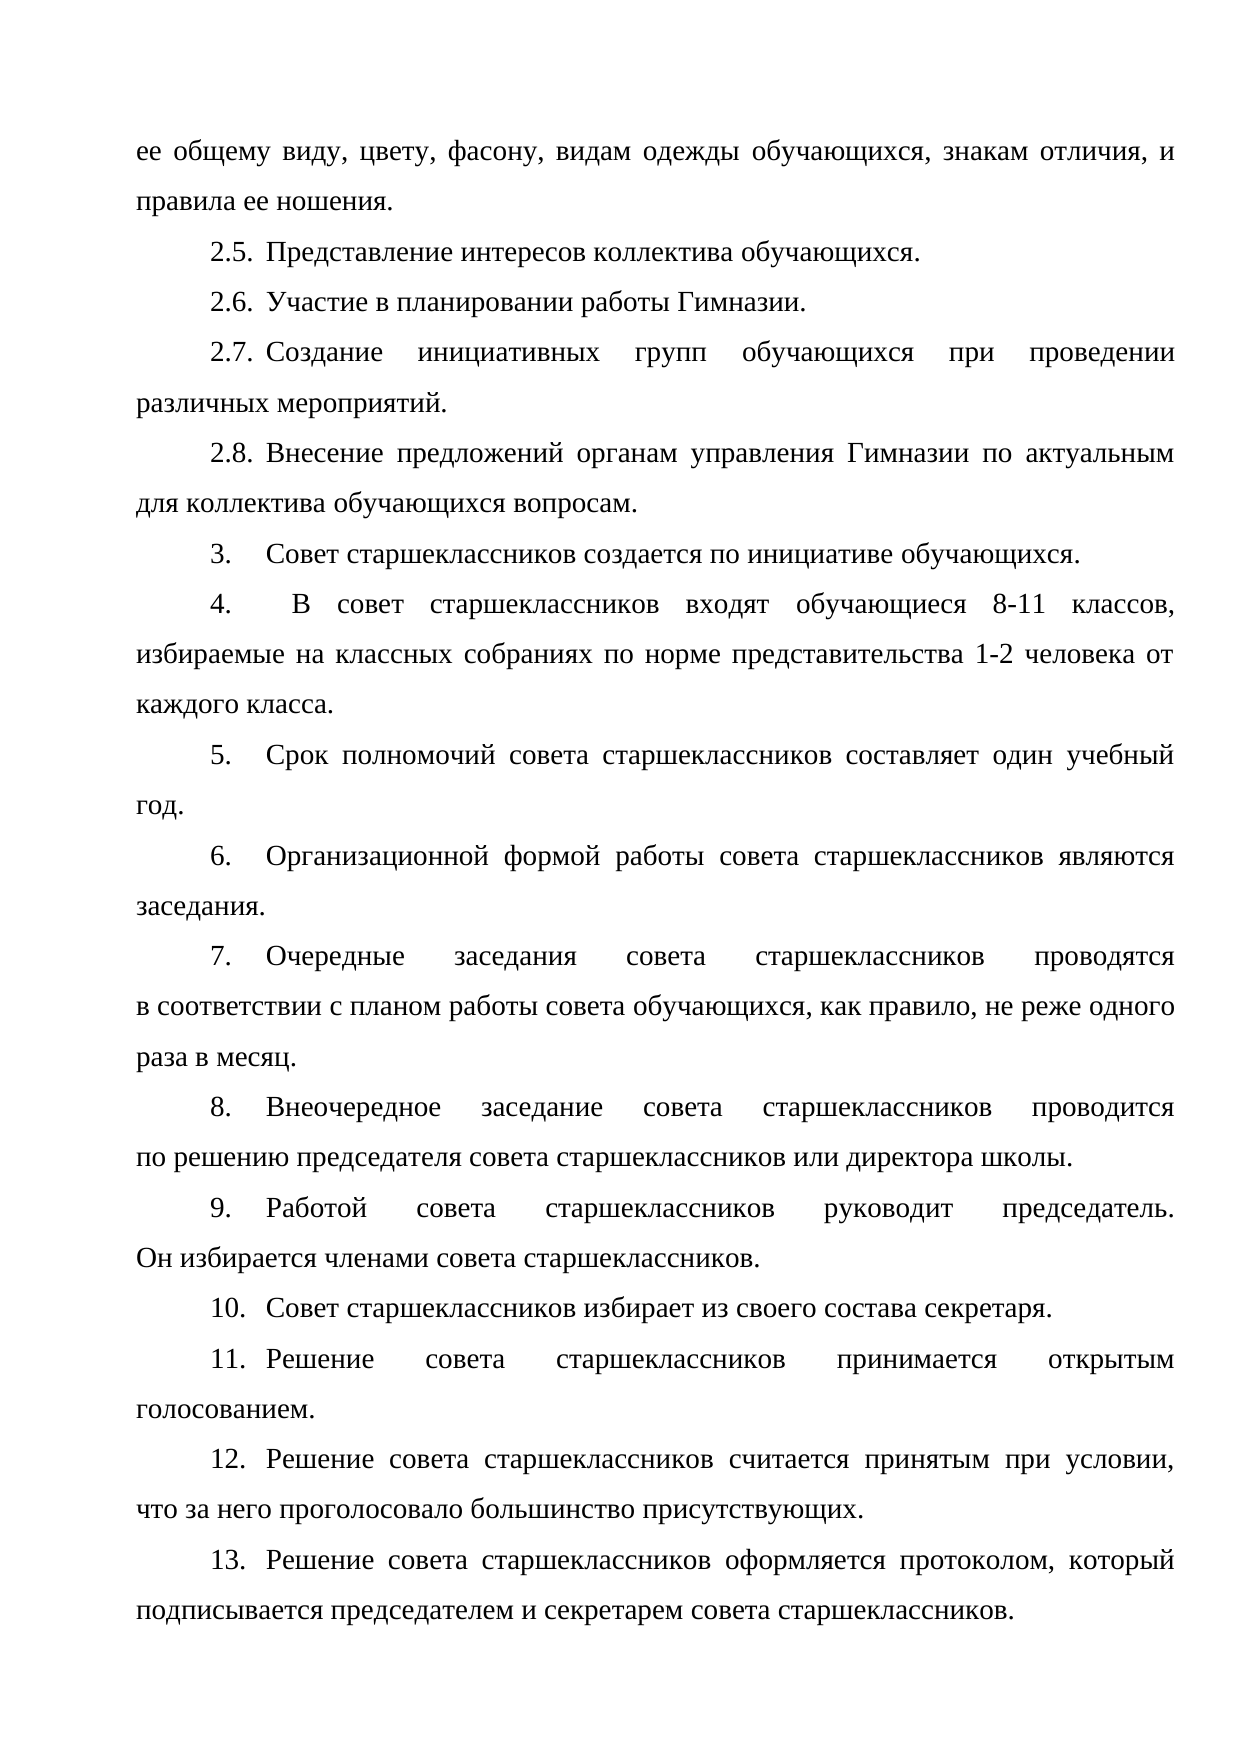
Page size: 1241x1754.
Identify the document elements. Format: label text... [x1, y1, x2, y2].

list Решение совета старшеклассников принимается открытым голосованием. [136, 1341, 1175, 1424]
list Внесение предложений органам управления Гимназии по актуальным для коллектива обучающихся вопросам. [136, 435, 1175, 519]
list Работой совета старшеклассников руководит председатель. Он избирается членами совета старшеклассников. [136, 1190, 1175, 1274]
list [136, 133, 1175, 217]
list Внеочередное заседание совета старшеклассников проводится по решению председателя совета старшеклассников или директора школы. [136, 1089, 1175, 1173]
list Решение совета старшеклассников оформляется протоколом, который подписывается председателем и секретарем совета старшеклассников. [136, 1542, 1175, 1626]
list Решение совета старшеклассников считается принятым при условии, что за него проголосовало большинство присутствующих. [136, 1441, 1175, 1525]
list Совет старшеклассников создается по инициативе обучающихся. [136, 536, 1175, 569]
list Представление интересов коллектива обучающихся. [136, 234, 1175, 267]
list В совет старшеклассников входят обучающиеся 8-11 классов, избираемые на классных собраниях по норме представительства 1-2 человека от каждого класса. [136, 586, 1175, 720]
list Создание инициативных групп обучающихся при проведении различных мероприятий. [136, 334, 1175, 418]
list Организационной формой работы совета старшеклассников являются заседания. [136, 838, 1175, 921]
list Участие в планировании работы Гимназии. [136, 284, 1175, 318]
list Срок полномочий совета старшеклассников составляет один учебный год. [136, 737, 1175, 821]
list Совет старшеклассников избирает из своего состава секретаря. [136, 1290, 1175, 1324]
list Очередные заседания совета старшеклассников проводятся в соответствии с планом работы совета обучающихся, как правило, не реже одного раза в месяц. [136, 938, 1175, 1072]
